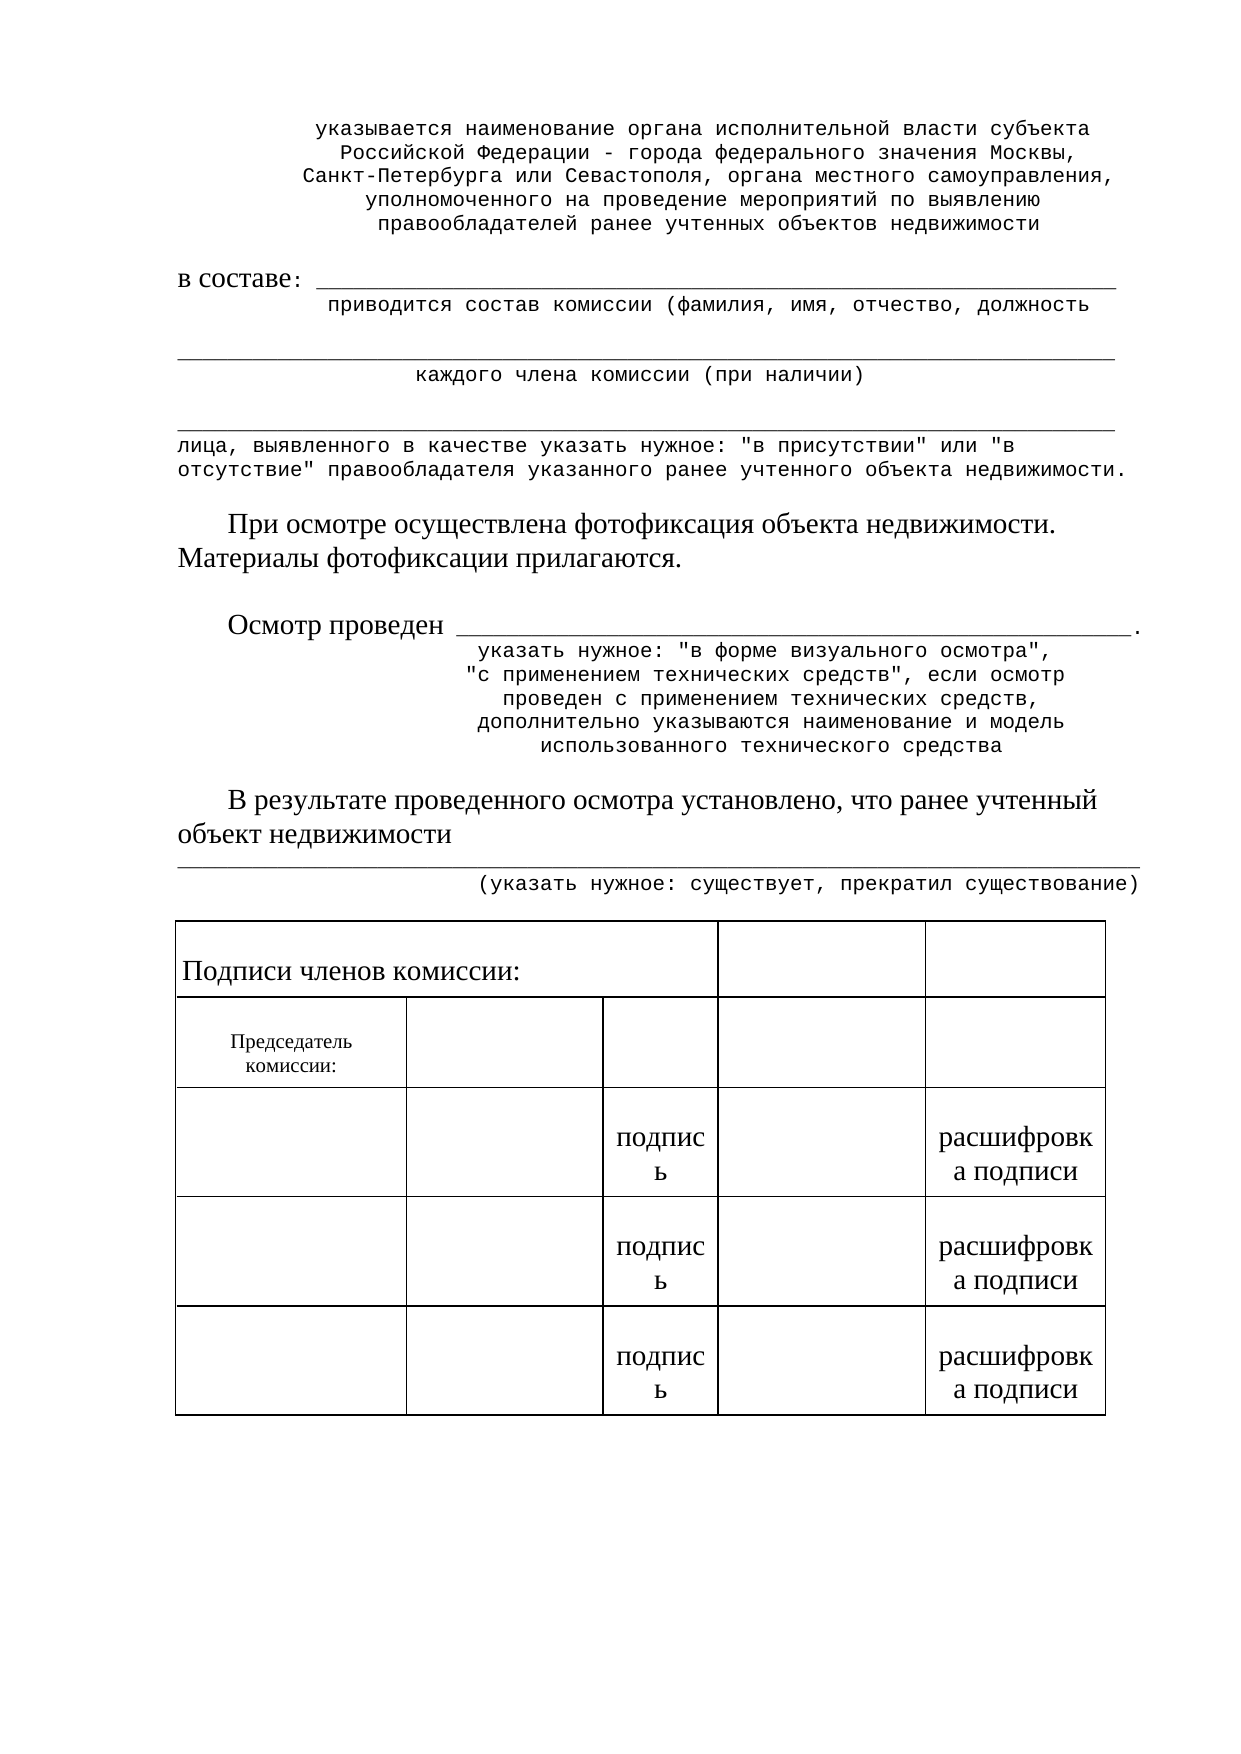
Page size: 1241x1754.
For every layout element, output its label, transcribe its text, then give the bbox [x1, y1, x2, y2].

table_cell расшифровка подписи [926, 1197, 1105, 1305]
table_cell [719, 1088, 925, 1196]
text указывается наименование органа исполнительной власти субъекта [177, 118, 1152, 142]
text дополнительно указываются наименование и модель [177, 711, 1152, 735]
table_cell [604, 998, 717, 1086]
text правообладателей ранее учтенных объектов недвижимости [177, 213, 1152, 236]
table_cell [407, 1088, 602, 1196]
table_cell [719, 1307, 925, 1414]
table_cell подпись [604, 1307, 717, 1414]
text Российской Федерации - города федерального значения Москвы, [177, 142, 1152, 165]
table_cell [407, 1197, 602, 1305]
table_header [926, 922, 1105, 996]
text указать нужное: "в форме визуального осмотра", [177, 641, 1152, 664]
text проведен с применением технических средств, [177, 688, 1152, 711]
text каждого члена комиссии (при наличии) [177, 364, 1152, 388]
table_cell [719, 1197, 925, 1305]
table_cell [407, 1307, 602, 1414]
table_cell расшифровка подписи [926, 1307, 1105, 1414]
table_header Подписи членов комиссии: [176, 922, 717, 996]
table_cell Председатель комиссии: [176, 997, 406, 1086]
text объект недвижимости _____________________________________________________________________________ [177, 816, 1152, 873]
table_header [719, 922, 925, 996]
text приводится состав комиссии (фамилия, имя, отчество, должность [177, 293, 1152, 317]
table_cell [176, 1088, 406, 1196]
text Санкт-Петербурга или Севастополя, органа местного самоуправления, [177, 165, 1152, 189]
text ___________________________________________________________________________ лица, выявленного в качестве указать нужное: "в присутствии" или "в отсутствие" правообладателя указанного ранее учтенного объекта недвижимости. [177, 412, 1152, 483]
table_cell подпись [604, 1088, 717, 1196]
table_cell [926, 998, 1105, 1086]
table_cell [176, 1306, 406, 1414]
text В результате проведенного осмотра установлено, что ранее учтенный [177, 782, 1152, 816]
text использованного технического средства [177, 735, 1152, 759]
table_cell подпись [604, 1197, 717, 1305]
text "с применением технических средств", если осмотр [177, 664, 1152, 688]
text (указать нужное: существует, прекратил существование) [177, 873, 1152, 897]
text Материалы фотофиксации прилагаются. [177, 540, 1152, 573]
text При осмотре осуществлена фотофиксация объекта недвижимости. [177, 506, 1152, 540]
table_cell [176, 1197, 406, 1305]
text уполномоченного на проведение мероприятий по выявлению [177, 189, 1152, 213]
table_cell расшифровка подписи [926, 1088, 1105, 1196]
table_cell [719, 998, 925, 1086]
text ___________________________________________________________________________ [177, 341, 1152, 364]
text в составе: ________________________________________________________________ [177, 260, 1152, 293]
table_cell [407, 998, 602, 1086]
text Осмотр проведен ______________________________________________________. [177, 607, 1152, 641]
